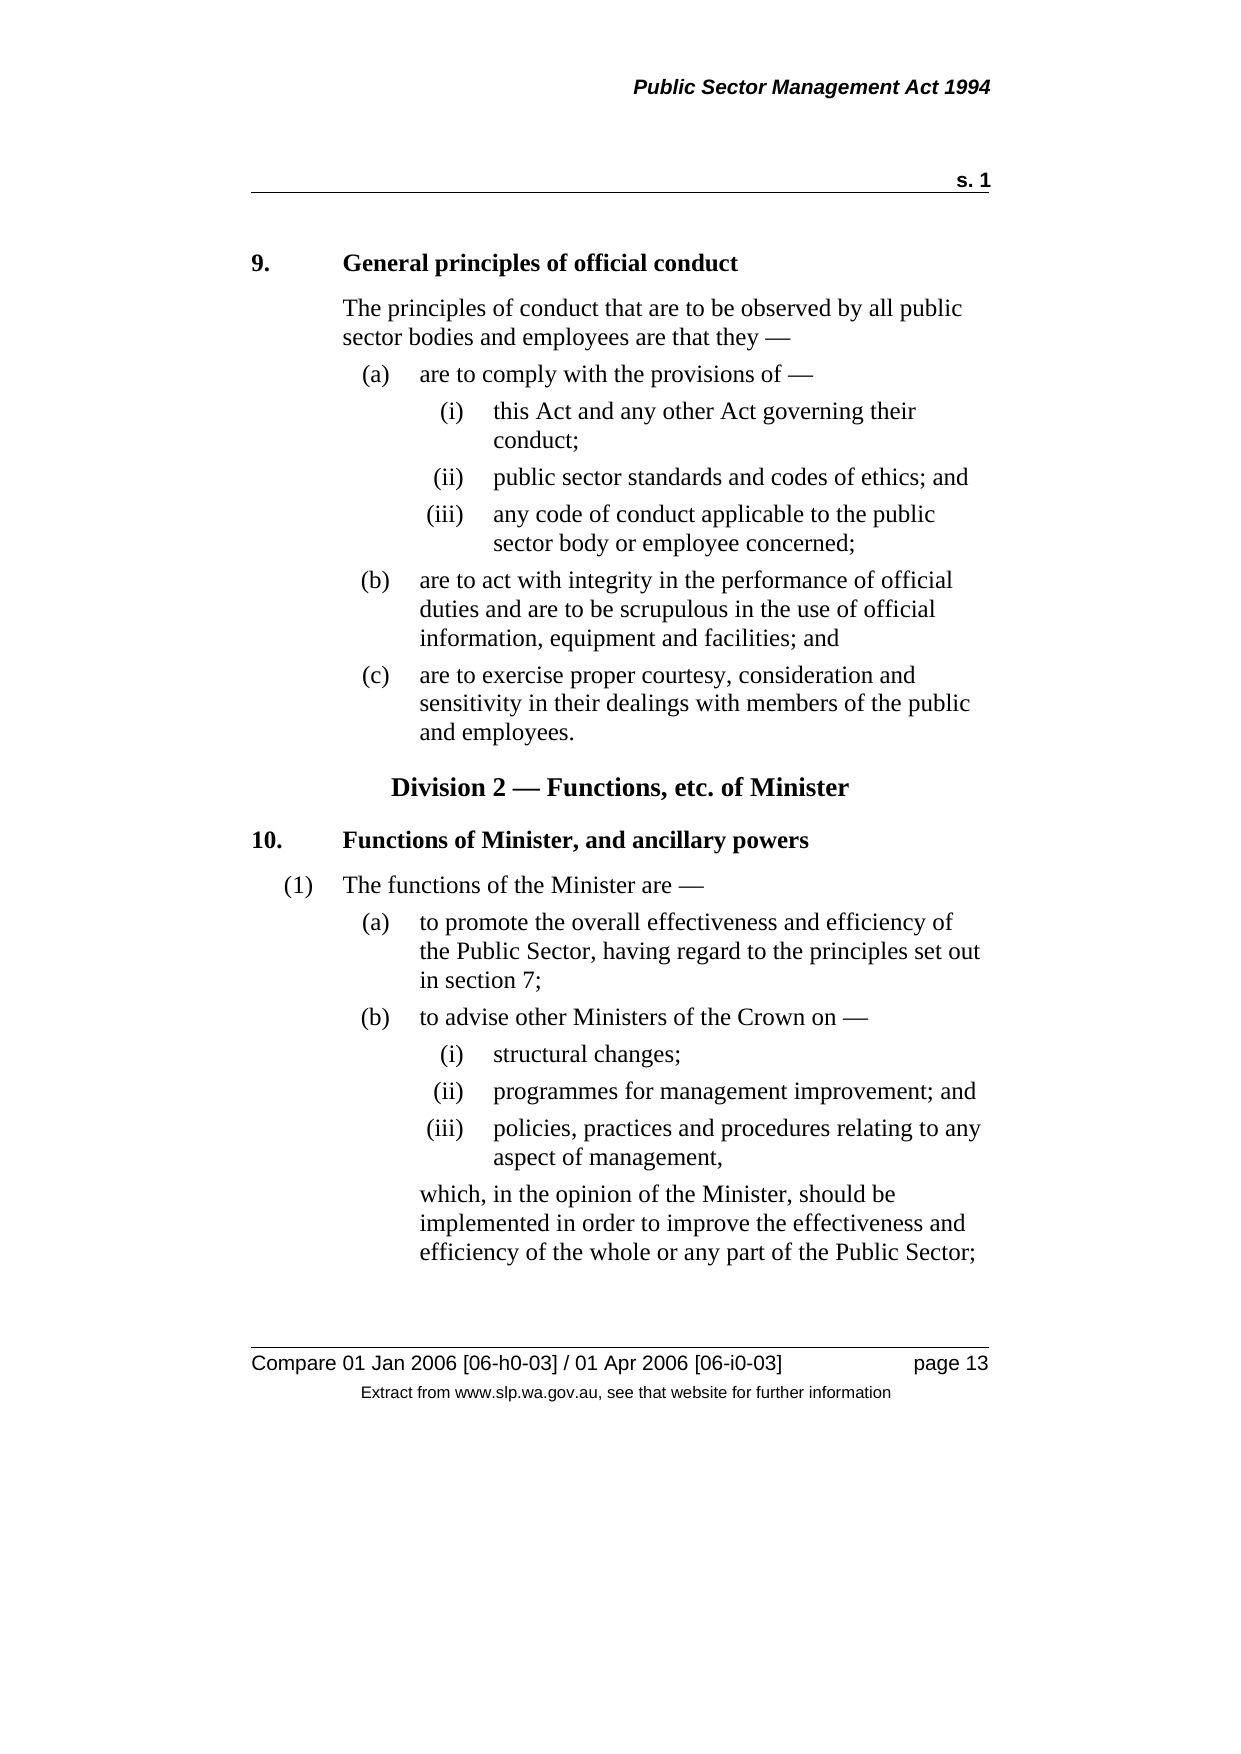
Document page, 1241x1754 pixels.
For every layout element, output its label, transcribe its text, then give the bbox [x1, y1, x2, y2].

subtitle 10. Functions of Minister, and ancillary powers [251, 825, 989, 854]
text (i) structural changes; [251, 1039, 989, 1068]
subtitle 9. General principles of official conduct [251, 248, 989, 277]
text (c) are to exercise proper courtesy, consideration and sensitivity in their dealings with members of the public and employees. [251, 660, 989, 746]
text (iii) any code of conduct applicable to the public sector body or employee concerned; [251, 499, 989, 557]
text (i) this Act and any other Act governing their conduct; [251, 396, 989, 454]
text (ii) public sector standards and codes of ethics; and [251, 462, 989, 491]
text (iii) policies, practices and procedures relating to any aspect of management, [251, 1113, 989, 1171]
subtitle Division 2 — Functions, etc. of Minister [251, 771, 989, 802]
text The principles of conduct that are to be observed by all public sector bodies and employees are that they — [251, 293, 989, 351]
text (a) to promote the overall effectiveness and efficiency of the Public Sector, having regard to the principles set out in section 7; [251, 907, 989, 994]
text (ii) programmes for management improvement; and [251, 1076, 989, 1105]
text (a) are to comply with the provisions of — [251, 359, 989, 388]
text (1) The functions of the Minister are — [251, 870, 989, 899]
text (b) to advise other Ministers of the Crown on — [251, 1002, 989, 1031]
text which, in the opinion of the Minister, should be implemented in order to improve the effectiveness and efficiency of the whole or any part of the Public Sector; [251, 1179, 989, 1265]
text (b) are to act with integrity in the performance of official duties and are to be scrupulous in the use of official information, equipment and facilities; and [251, 565, 989, 651]
